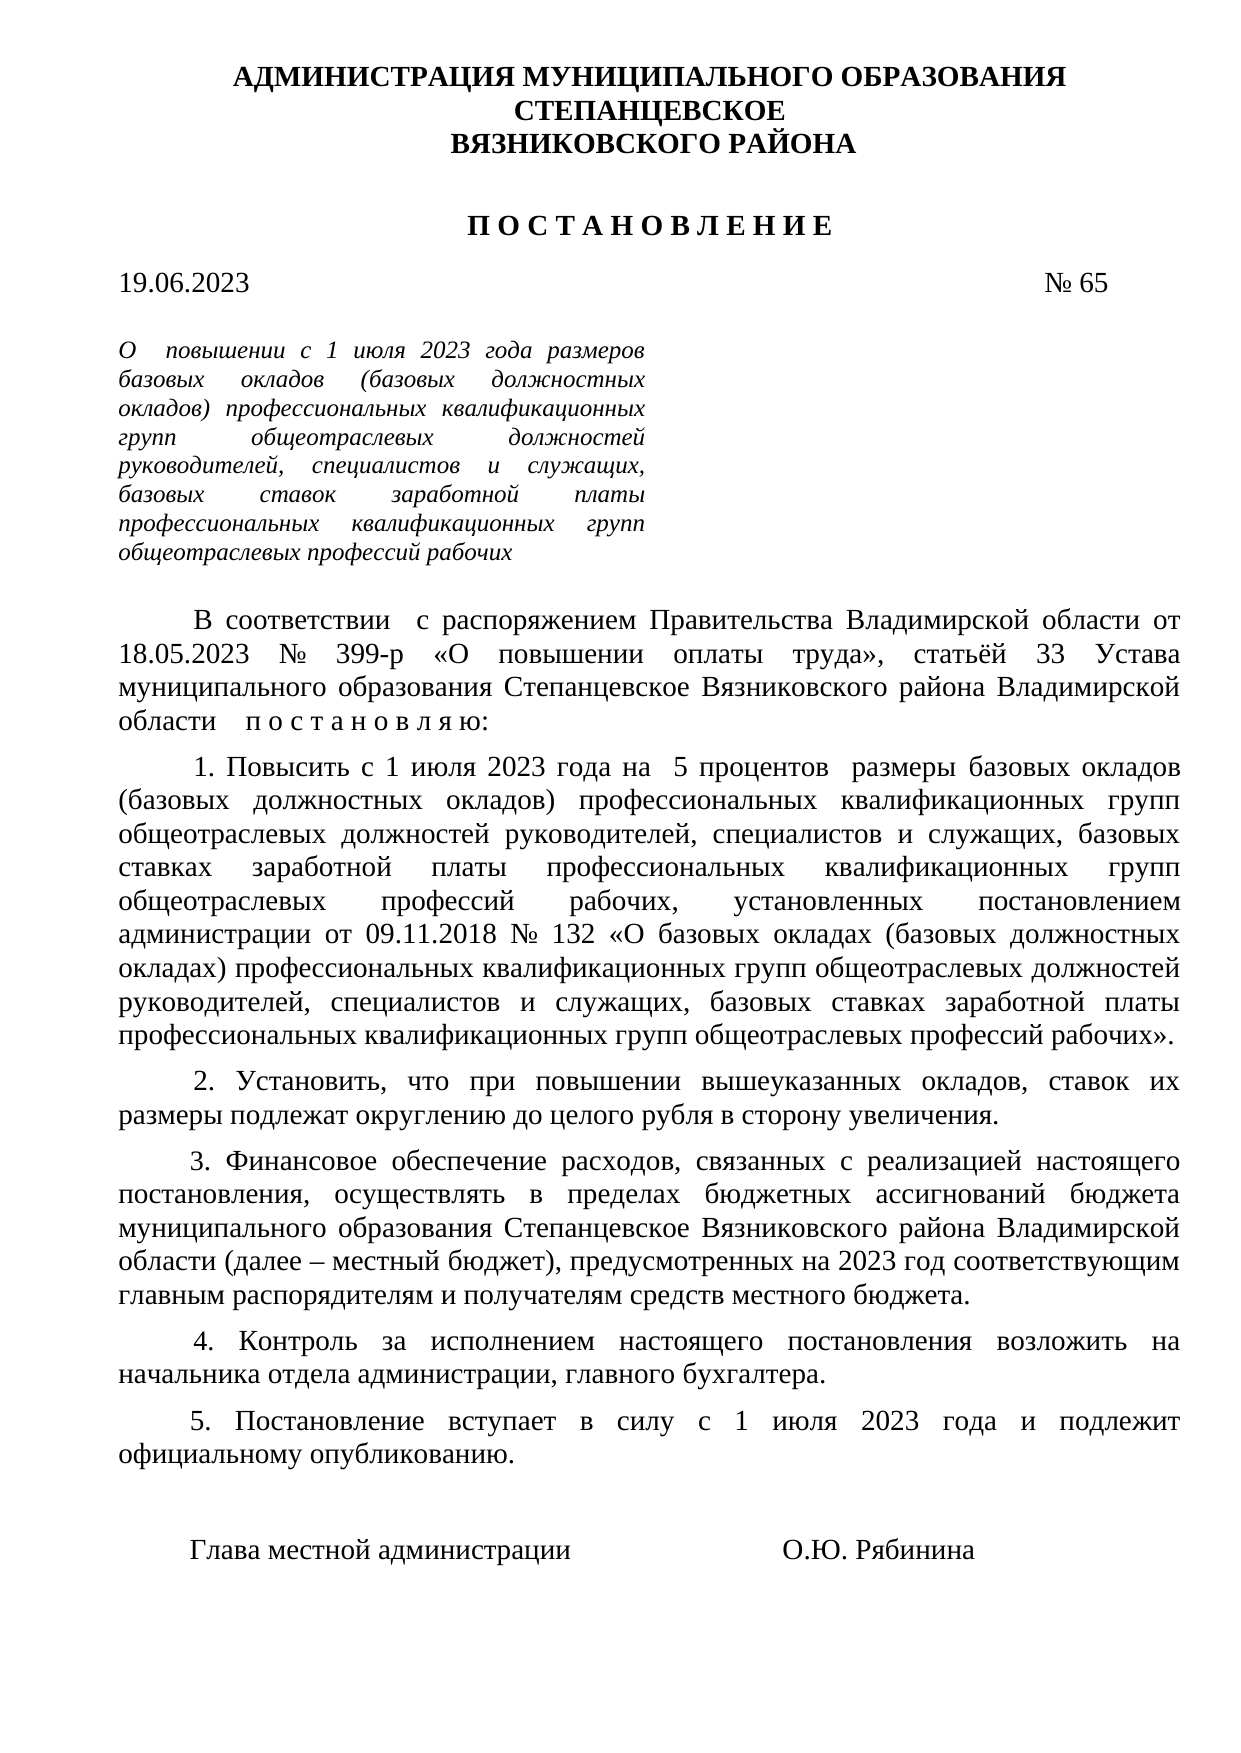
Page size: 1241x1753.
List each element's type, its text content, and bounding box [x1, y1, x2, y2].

text В соответствии с распоряжением Правительства Владимирской области от 18.05.2023 № 399-р «О повышении оплаты труда», статьёй 33 Устава муниципального образования Степанцевское Вязниковского района Владимирской области п о с т а н о в л я ю: [118, 602, 1181, 736]
subtitle АДМИНИСТРАЦИЯ МУНИЦИПАЛЬНОГО ОБРАЗОВАНИЯ [118, 59, 1181, 93]
text 3. Финансовое обеспечение расходов, связанных с реализацией настоящего постановления, осуществлять в пределах бюджетных ассигнований бюджета муниципального образования Степанцевское Вязниковского района Владимирской области (далее – местный бюджет), предусмотренных на 2023 год соответствующим главным распорядителям и получателям средств местного бюджета. [118, 1143, 1181, 1311]
text Глава местной администрации О.Ю. Рябинина [118, 1532, 1181, 1566]
subtitle П О С Т А Н О В Л Е Н И Е [118, 208, 1181, 241]
text 2. Установить, что при повышении вышеуказанных окладов, ставок их размеры подлежат округлению до целого рубля в сторону увеличения. [118, 1063, 1181, 1130]
text 4. Контроль за исполнением настоящего постановления возложить на начальника отдела администрации, главного бухгалтера. [118, 1323, 1181, 1390]
text 19.06.2023 № 65 [118, 265, 1181, 299]
text ВЯЗНИКОВСКОГО РАЙОНА [118, 126, 1181, 160]
text СТЕПАНЦЕВСКОЕ [118, 93, 1181, 126]
text 5. Постановление вступает в силу с 1 июля 2023 года и подлежит официальному опубликованию. [118, 1403, 1181, 1470]
text 1. Повысить с 1 июля 2023 года на 5 процентов размеры базовых окладов (базовых должностных окладов) профессиональных квалификационных групп общеотраслевых должностей руководителей, специалистов и служащих, базовых ставках заработной платы профессиональных квалификационных групп общеотраслевых профессий рабочих, установленных постановлением администрации от 09.11.2018 № 132 «О базовых окладах (базовых должностных окладах) профессиональных квалификационных групп общеотраслевых должностей руководителей, специалистов и служащих, базовых ставках заработной платы профессиональных квалификационных групп общеотраслевых профессий рабочих». [118, 749, 1181, 1051]
table_header О повышении с 1 июля 2023 года размеров базовых окладов (базовых должностных окладов) профессиональных квалификационных групп общеотраслевых должностей руководителей, специалистов и служащих, базовых ставок заработной платы профессиональных квалификационных групп общеотраслевых профессий рабочих [107, 336, 660, 566]
